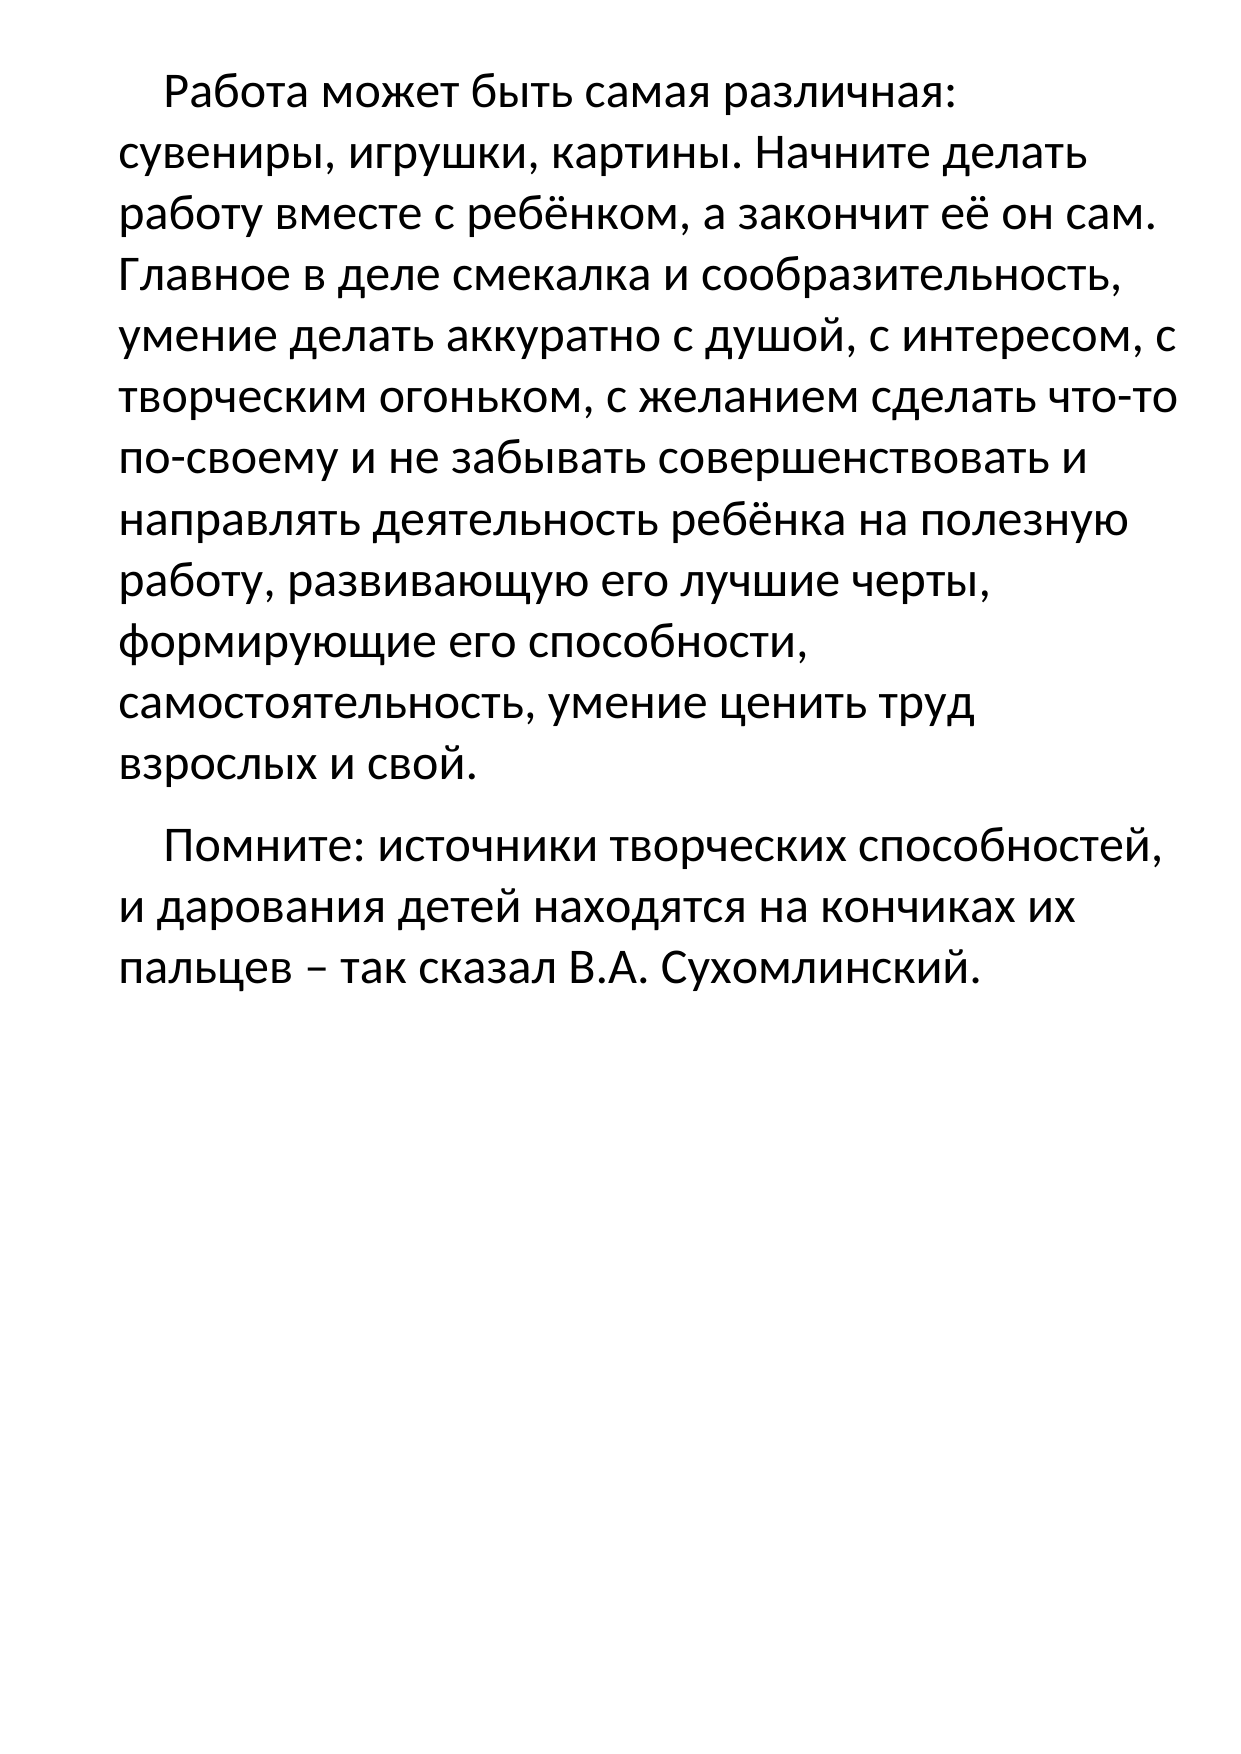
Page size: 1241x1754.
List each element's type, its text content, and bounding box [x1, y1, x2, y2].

text Помните: источники творческих способностей, и дарования детей находятся на кончиках их пальцев – так сказал В.А. Сухомлинский. [118, 812, 1181, 996]
text Работа может быть самая различная: сувениры, игрушки, картины. Начните делать работу вместе с ребёнком, а закончит её он сам. Главное в деле смекалка и сообразительность, умение делать аккуратно с душой, с интересом, с творческим огоньком, с желанием сделать что-то по-своему и не забывать совершенствовать и направлять деятельность ребёнка на полезную работу, развивающую его лучшие черты, формирующие его способности, самостоятельность, умение ценить труд взрослых и свой. [118, 59, 1181, 792]
